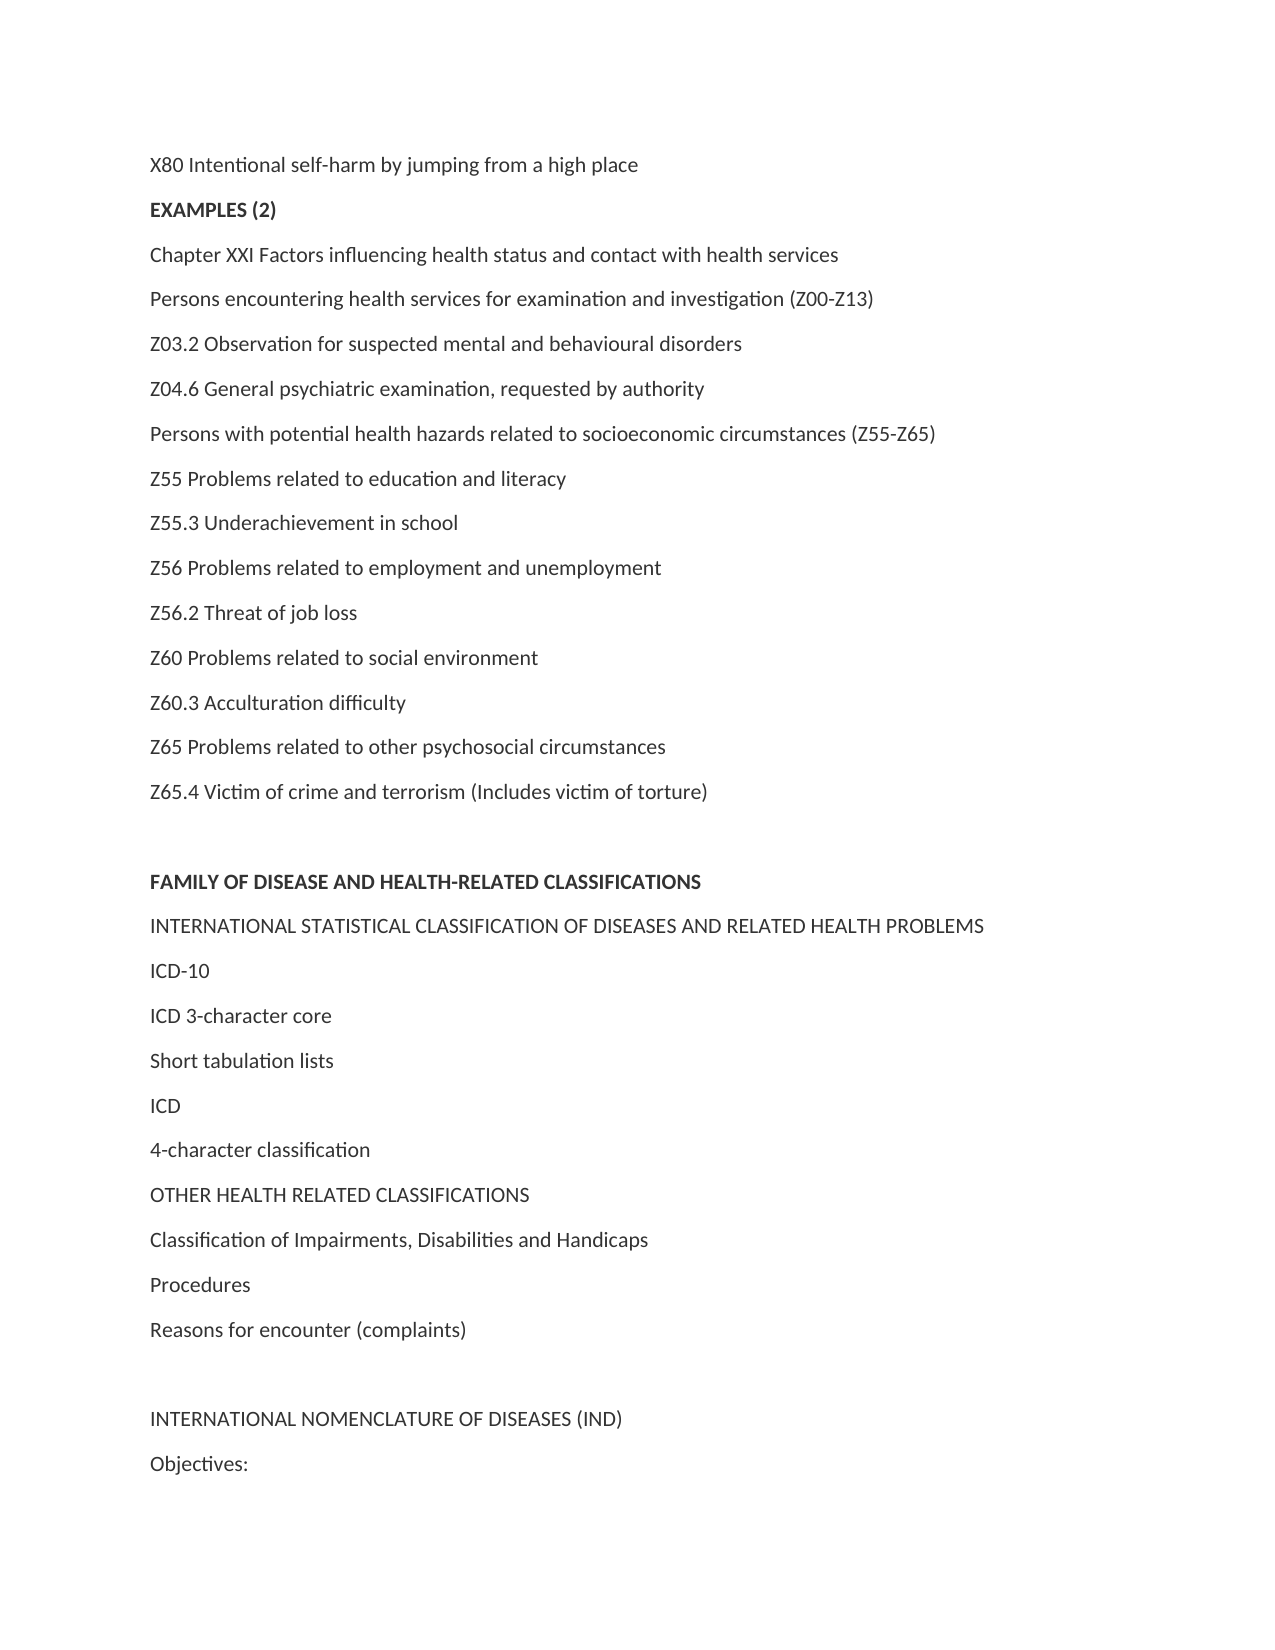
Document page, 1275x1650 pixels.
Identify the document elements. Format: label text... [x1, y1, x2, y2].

text 4-character classification [150, 1135, 1125, 1163]
text X80 Intentional self-harm by jumping from a high place [150, 150, 1125, 178]
text Procedures [150, 1270, 1125, 1298]
text INTERNATIONAL NOMENCLATURE OF DISEASES (IND) [150, 1404, 1125, 1432]
text Z03.2 Observation for suspected mental and behavioural disorders [150, 329, 1125, 357]
text Objectives: [150, 1449, 1125, 1477]
text INTERNATIONAL STATISTICAL CLASSIFICATION OF DISEASES AND RELATED HEALTH PROBLEMS [150, 911, 1125, 939]
text Reasons for encounter (complaints) [150, 1314, 1125, 1343]
text Z60 Problems related to social environment [150, 643, 1125, 671]
text OTHER HEALTH RELATED CLASSIFICATIONS [150, 1180, 1125, 1208]
text Z55.3 Underachievement in school [150, 508, 1125, 536]
text Z04.6 General psychiatric examination, requested by authority [150, 374, 1125, 402]
text Persons with potential health hazards related to socioeconomic circumstances (Z55-Z65) [150, 419, 1125, 447]
text Z65.4 Victim of crime and terrorism (Includes victim of torture) [150, 777, 1125, 805]
text Persons encountering health services for examination and investigation (Z00-Z13) [150, 284, 1125, 312]
text ICD [150, 1091, 1125, 1119]
text ICD-10 [150, 956, 1125, 984]
text Z56 Problems related to employment and unemployment [150, 553, 1125, 581]
text Z65 Problems related to other psychosocial circumstances [150, 732, 1125, 760]
text EXAMPLES (2) [150, 195, 1125, 223]
text ICD 3-character core [150, 1001, 1125, 1029]
text Classification of Impairments, Disabilities and Handicaps [150, 1225, 1125, 1253]
text Z55 Problems related to education and literacy [150, 463, 1125, 492]
text FAMILY OF DISEASE AND HEALTH-RELATED CLASSIFICATIONS [150, 867, 1125, 895]
text Z60.3 Acculturation difficulty [150, 687, 1125, 716]
text Chapter XXI Factors influencing health status and contact with health services [150, 239, 1125, 268]
text Z56.2 Threat of job loss [150, 598, 1125, 626]
text Short tabulation lists [150, 1046, 1125, 1074]
